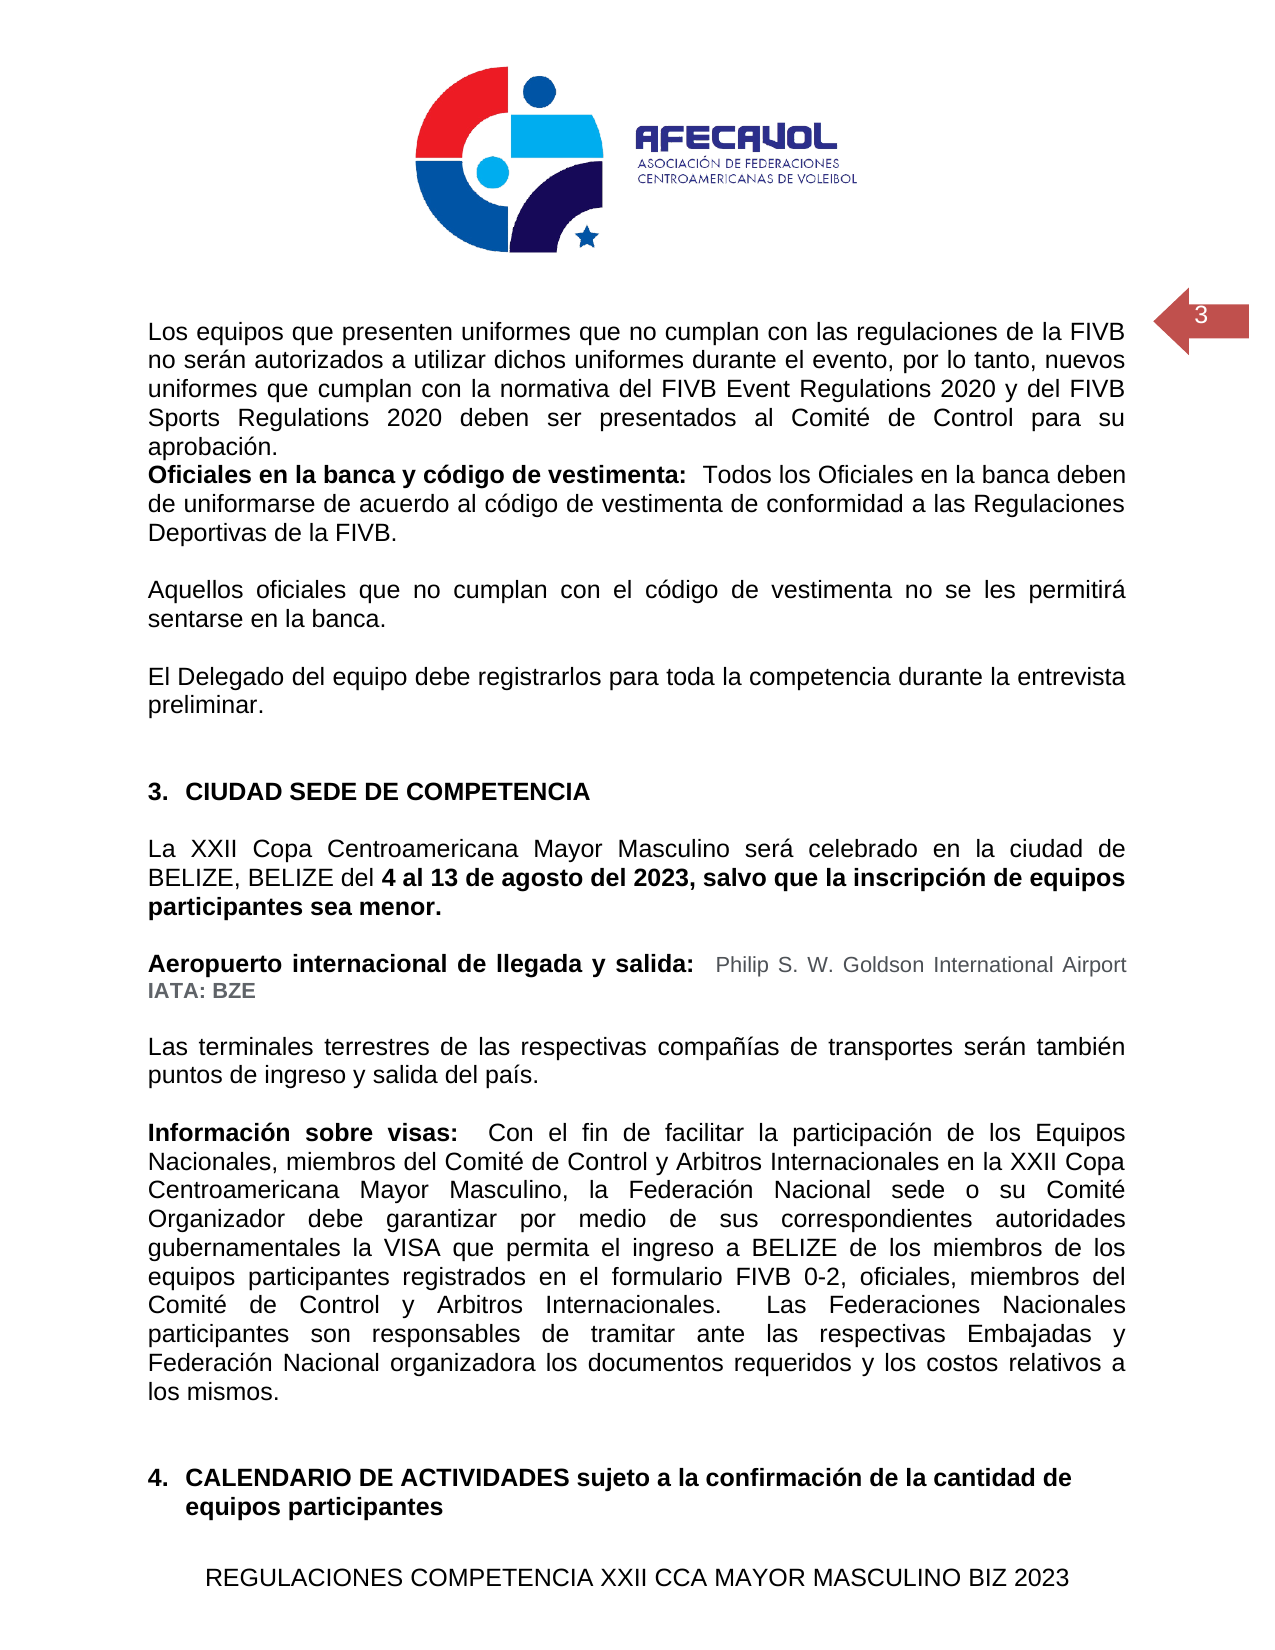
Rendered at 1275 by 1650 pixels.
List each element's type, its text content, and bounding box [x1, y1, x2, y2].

picture [413, 57, 862, 259]
text La XXII Copa Centroamericana Mayor Masculino será celebrado en la ciudad de BELIZE, BELIZE del 4 al 13 de agosto del 2023, salvo que la inscripción de equipos participantes sea menor. [148, 834, 1127, 920]
text Aquellos oficiales que no cumplan con el código de vestimenta no se les permitirá sentarse en la banca. [148, 575, 1127, 633]
text Oficiales en la banca y código de vestimenta: Todos los Oficiales en la banca deben de uniformarse de acuerdo al código de vestimenta de conformidad a las Regulaciones Deportivas de la FIVB. [148, 460, 1127, 547]
list Información sobre visas: Con el fin de facilitar la participación de los Equipos Nacionales, miembros del Comité de Control y Arbitros Internacionales en la XXII Copa Centroamericana Mayor Masculino, la Federación Nacional sede o su Comité Organizador debe garantizar por medio de sus correspondientes autoridades gubernamentales la VISA que permita el ingreso a BELIZE de los miembros de los equipos participantes registrados en el formulario FIVB 0-2, oficiales, miembros del Comité de Control y Arbitros Internacionales. Las Federaciones Nacionales participantes son responsables de tramitar ante las respectivas Embajadas y Federación Nacional organizadora los documentos requeridos y los costos relativos a los mismos. [148, 1118, 1127, 1406]
list CALENDARIO DE ACTIVIDADES sujeto a la confirmación de la cantidad de equipos participantes [148, 1463, 1127, 1521]
list CIUDAD SEDE DE COMPETENCIA [148, 777, 1127, 805]
text Aeropuerto internacional de llegada y salida: Philip S. W. Goldson International Airport IATA: BZE [148, 949, 1127, 1003]
text El Delegado del equipo debe registrarlos para toda la competencia durante la entrevista preliminar. [148, 662, 1127, 719]
text Las terminales terrestres de las respectivas compañías de transportes serán también puntos de ingreso y salida del país. [148, 1032, 1127, 1089]
text Los equipos que presenten uniformes que no cumplan con las regulaciones de la FIVB no serán autorizados a utilizar dichos uniformes durante el evento, por lo tanto, nuevos uniformes que cumplan con la normativa del FIVB Event Regulations 2020 y del FIVB Sports Regulations 2020 deben ser presentados al Comité de Control para su aprobación. [148, 317, 1127, 460]
